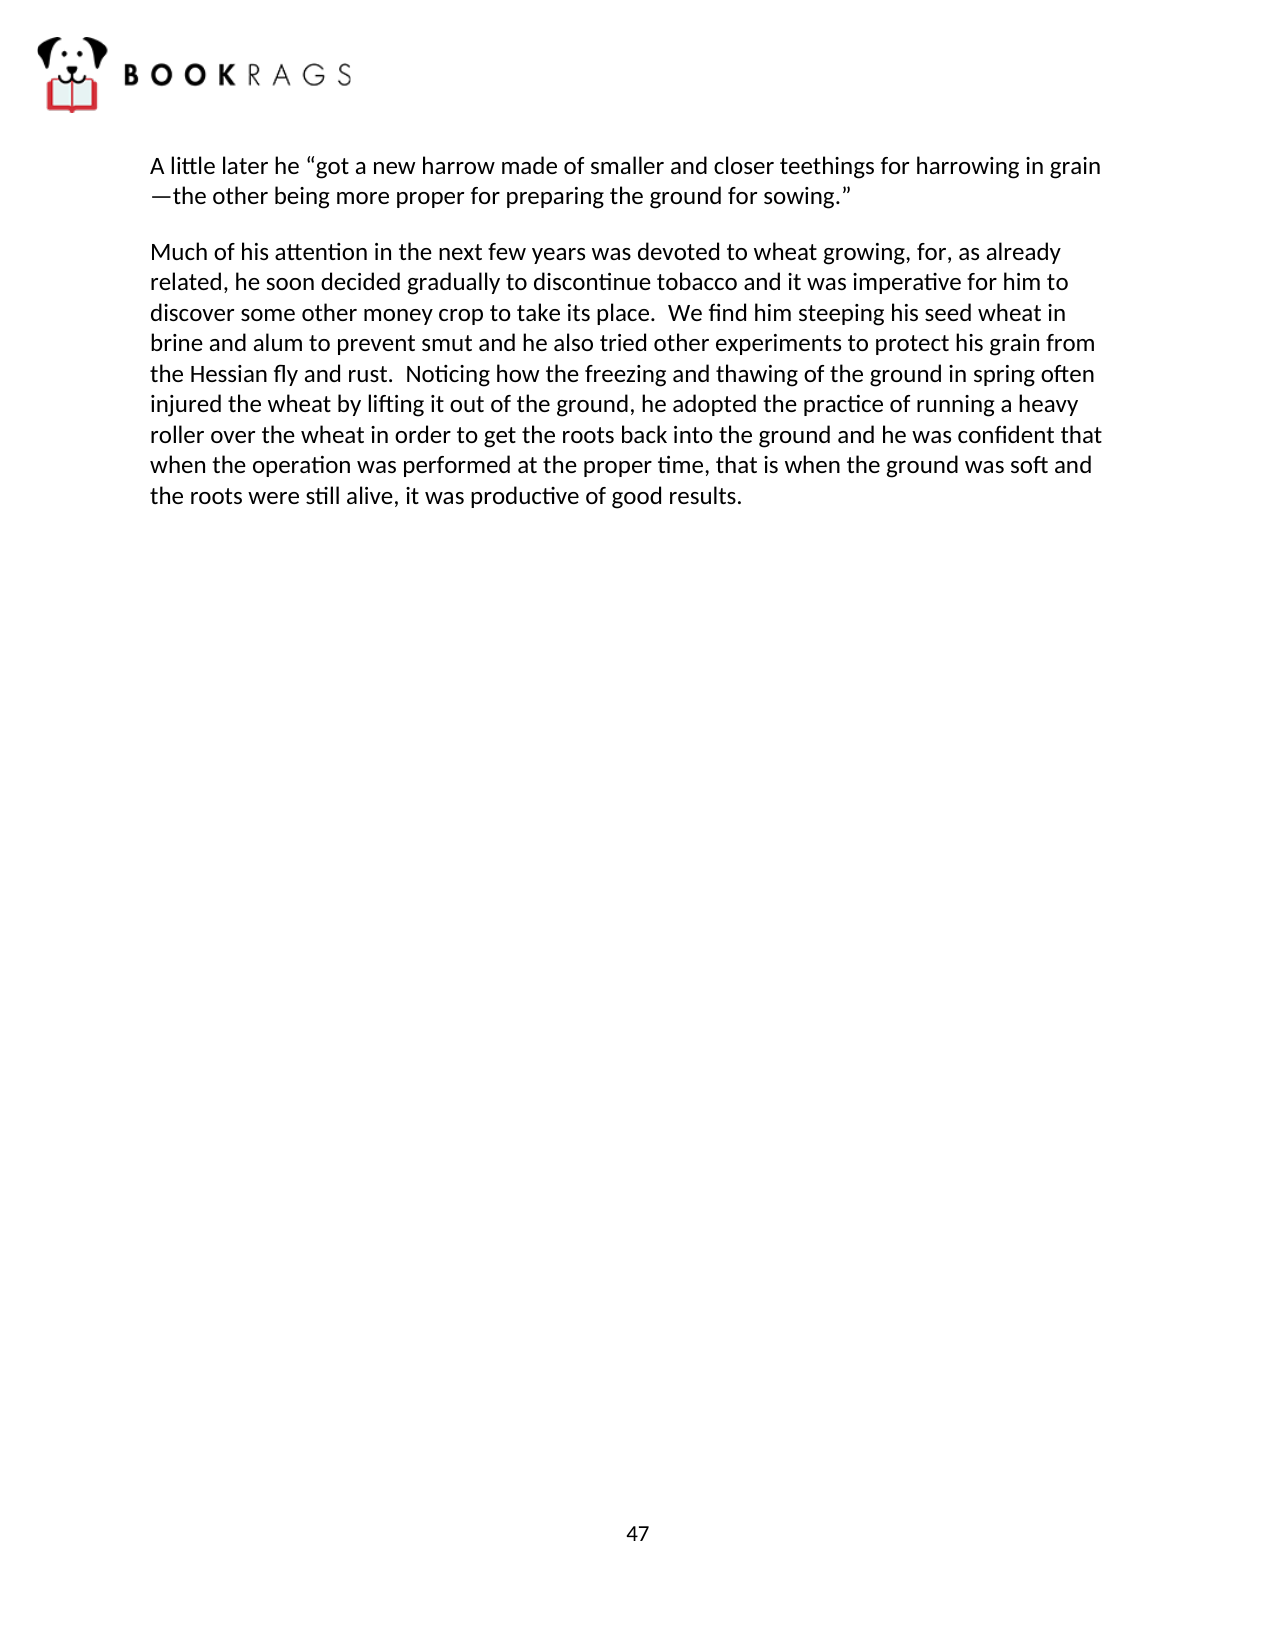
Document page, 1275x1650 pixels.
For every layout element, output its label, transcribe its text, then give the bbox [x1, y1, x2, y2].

picture [37, 37, 351, 113]
text Much of his attention in the next few years was devoted to wheat growing, for, as already related, he soon decided gradually to discontinue tobacco and it was imperative for him to discover some other money crop to take its place. We find him steeping his seed wheat in brine and alum to prevent smut and he also tried other experiments to protect his grain from the Hessian fly and rust. Noticing how the freezing and thawing of the ground in spring often injured the wheat by lifting it out of the ground, he adopted the practice of running a heavy roller over the wheat in order to get the roots back into the ground and he was confident that when the operation was performed at the proper time, that is when the ground was soft and the roots were still alive, it was productive of good results. [150, 236, 1125, 511]
text A little later he “got a new harrow made of smaller and closer teethings for harrowing in grain—­the other being more proper for preparing the ground for sowing.” [150, 150, 1125, 211]
